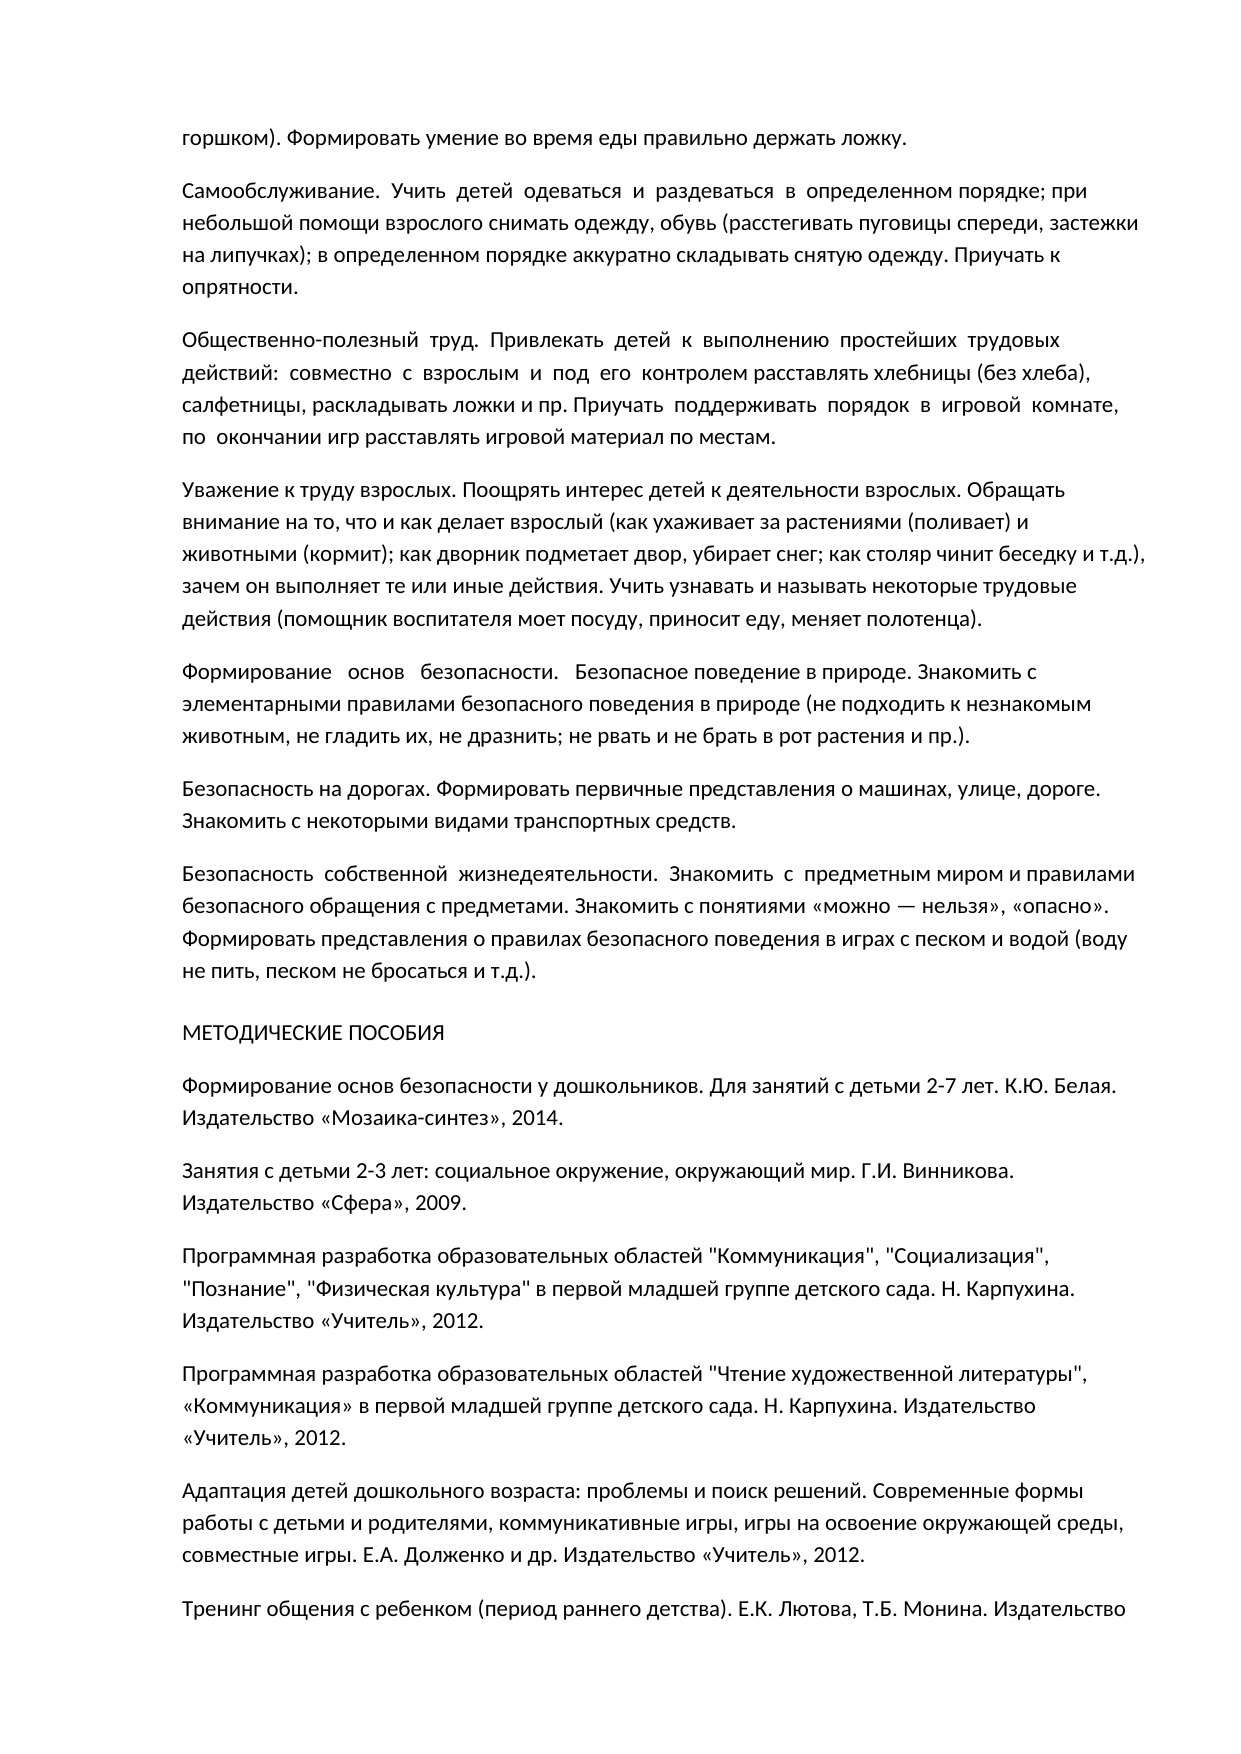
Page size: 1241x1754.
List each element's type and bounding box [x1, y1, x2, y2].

table_cell [177, 118, 1152, 1013]
table_cell [177, 1013, 1152, 1626]
